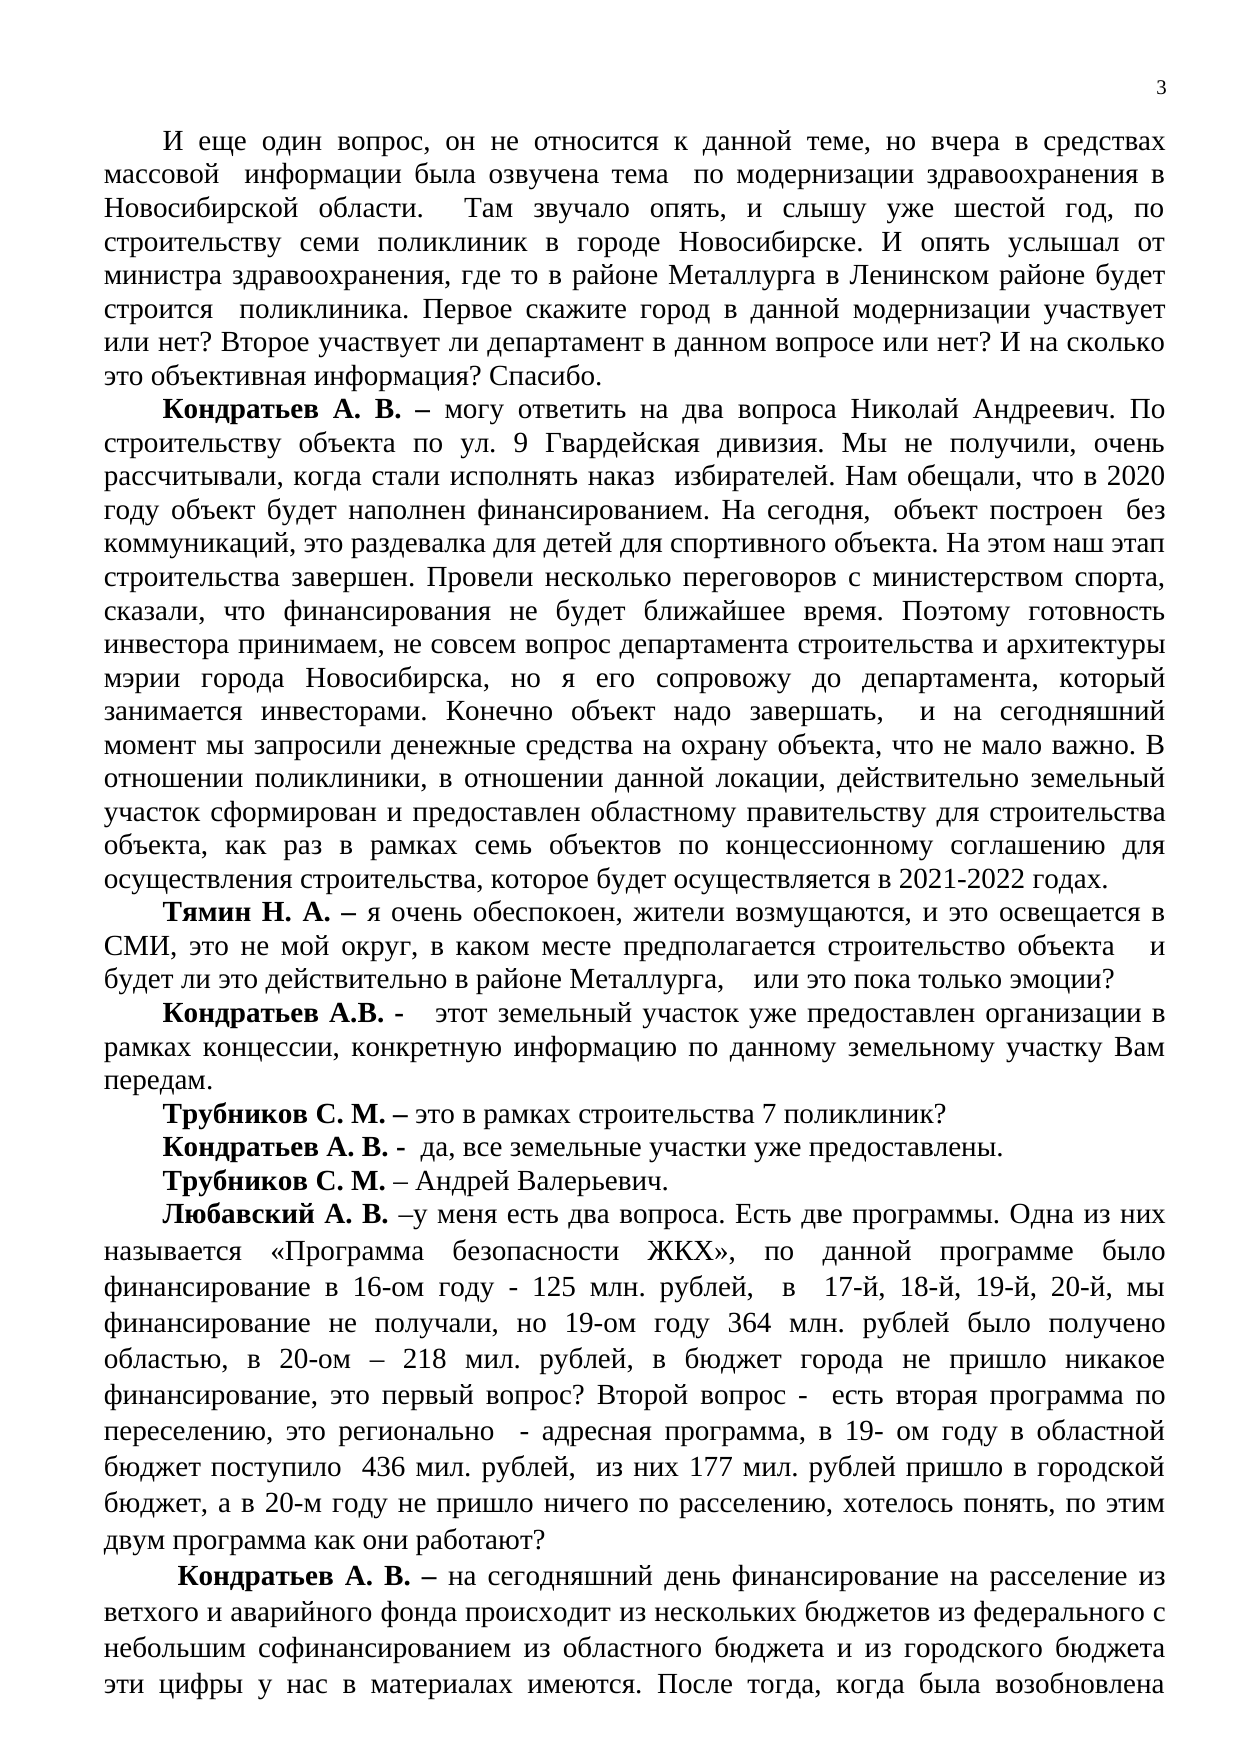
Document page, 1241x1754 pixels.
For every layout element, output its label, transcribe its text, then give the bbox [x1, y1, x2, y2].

text Кондратьев А. В. – могу ответить на два вопроса Николай Андреевич. По строительству объекта по ул. 9 Гвардейская дивизия. Мы не получили, очень рассчитывали, когда стали исполнять наказ избирателей. Нам обещали, что в 2020 году объект будет наполнен финансированием. На сегодня, объект построен без коммуникаций, это раздевалка для детей для спортивного объекта. На этом наш этап строительства завершен. Провели несколько переговоров с министерством спорта, сказали, что финансирования не будет ближайшее время. Поэтому готовность инвестора принимаем, не совсем вопрос департамента строительства и архитектуры мэрии города Новосибирска, но я его сопровожу до департамента, который занимается инвесторами. Конечно объект надо завершать, и на сегодняшний момент мы запросили денежные средства на охрану объекта, что не мало важно. В отношении поликлиники, в отношении данной локации, действительно земельный участок сформирован и предоставлен областному правительству для строительства объекта, как раз в рамках семь объектов по концессионному соглашению для осуществления строительства, которое будет осуществляется в 2021-2022 годах. [103, 391, 1166, 894]
text Тямин Н. А. – я очень обеспокоен, жители возмущаются, и это освещается в СМИ, это не мой округ, в каком месте предполагается строительство объекта и будет ли это действительно в районе Металлурга, или это пока только эмоции? [103, 894, 1166, 995]
text Любавский А. В. –у меня есть два вопроса. Есть две программы. Одна из них называется «Программа безопасности ЖКХ», по данной программе было финансирование в 16-ом году - 125 млн. рублей, в 17-й, 18-й, 19-й, 20-й, мы финансирование не получали, но 19-ом году 364 млн. рублей было получено областью, в 20-ом – 218 мил. рублей, в бюджет города не пришло никакое финансирование, это первый вопрос? Второй вопрос - есть вторая программа по переселению, это регионально - адресная программа, в 19- ом году в областной бюджет поступило 436 мил. рублей, из них 177 мил. рублей пришло в городской бюджет, а в 20-м году не пришло ничего по расселению, хотелось понять, по этим двум программа как они работают? [103, 1196, 1166, 1555]
text Трубников С. М. – Андрей Валерьевич. [103, 1163, 1166, 1196]
text И еще один вопрос, он не относится к данной теме, но вчера в средствах массовой информации была озвучена тема по модернизации здравоохранения в Новосибирской области. Там звучало опять, и слышу уже шестой год, по строительству семи поликлиник в городе Новосибирске. И опять услышал от министра здравоохранения, где то в районе Металлурга в Ленинском районе будет строится поликлиника. Первое скажите город в данной модернизации участвует или нет? Второе участвует ли департамент в данном вопросе или нет? И на сколько это объективная информация? Спасибо. [103, 123, 1166, 391]
text Трубников С. М. – это в рамках строительства 7 поликлиник? [103, 1096, 1166, 1129]
text Кондратьев А.В. - этот земельный участок уже предоставлен организации в рамках концессии, конкретную информацию по данному земельному участку Вам передам. [103, 995, 1166, 1096]
text Кондратьев А. В. - да, все земельные участки уже предоставлены. [103, 1129, 1166, 1163]
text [103, 1558, 1166, 1700]
